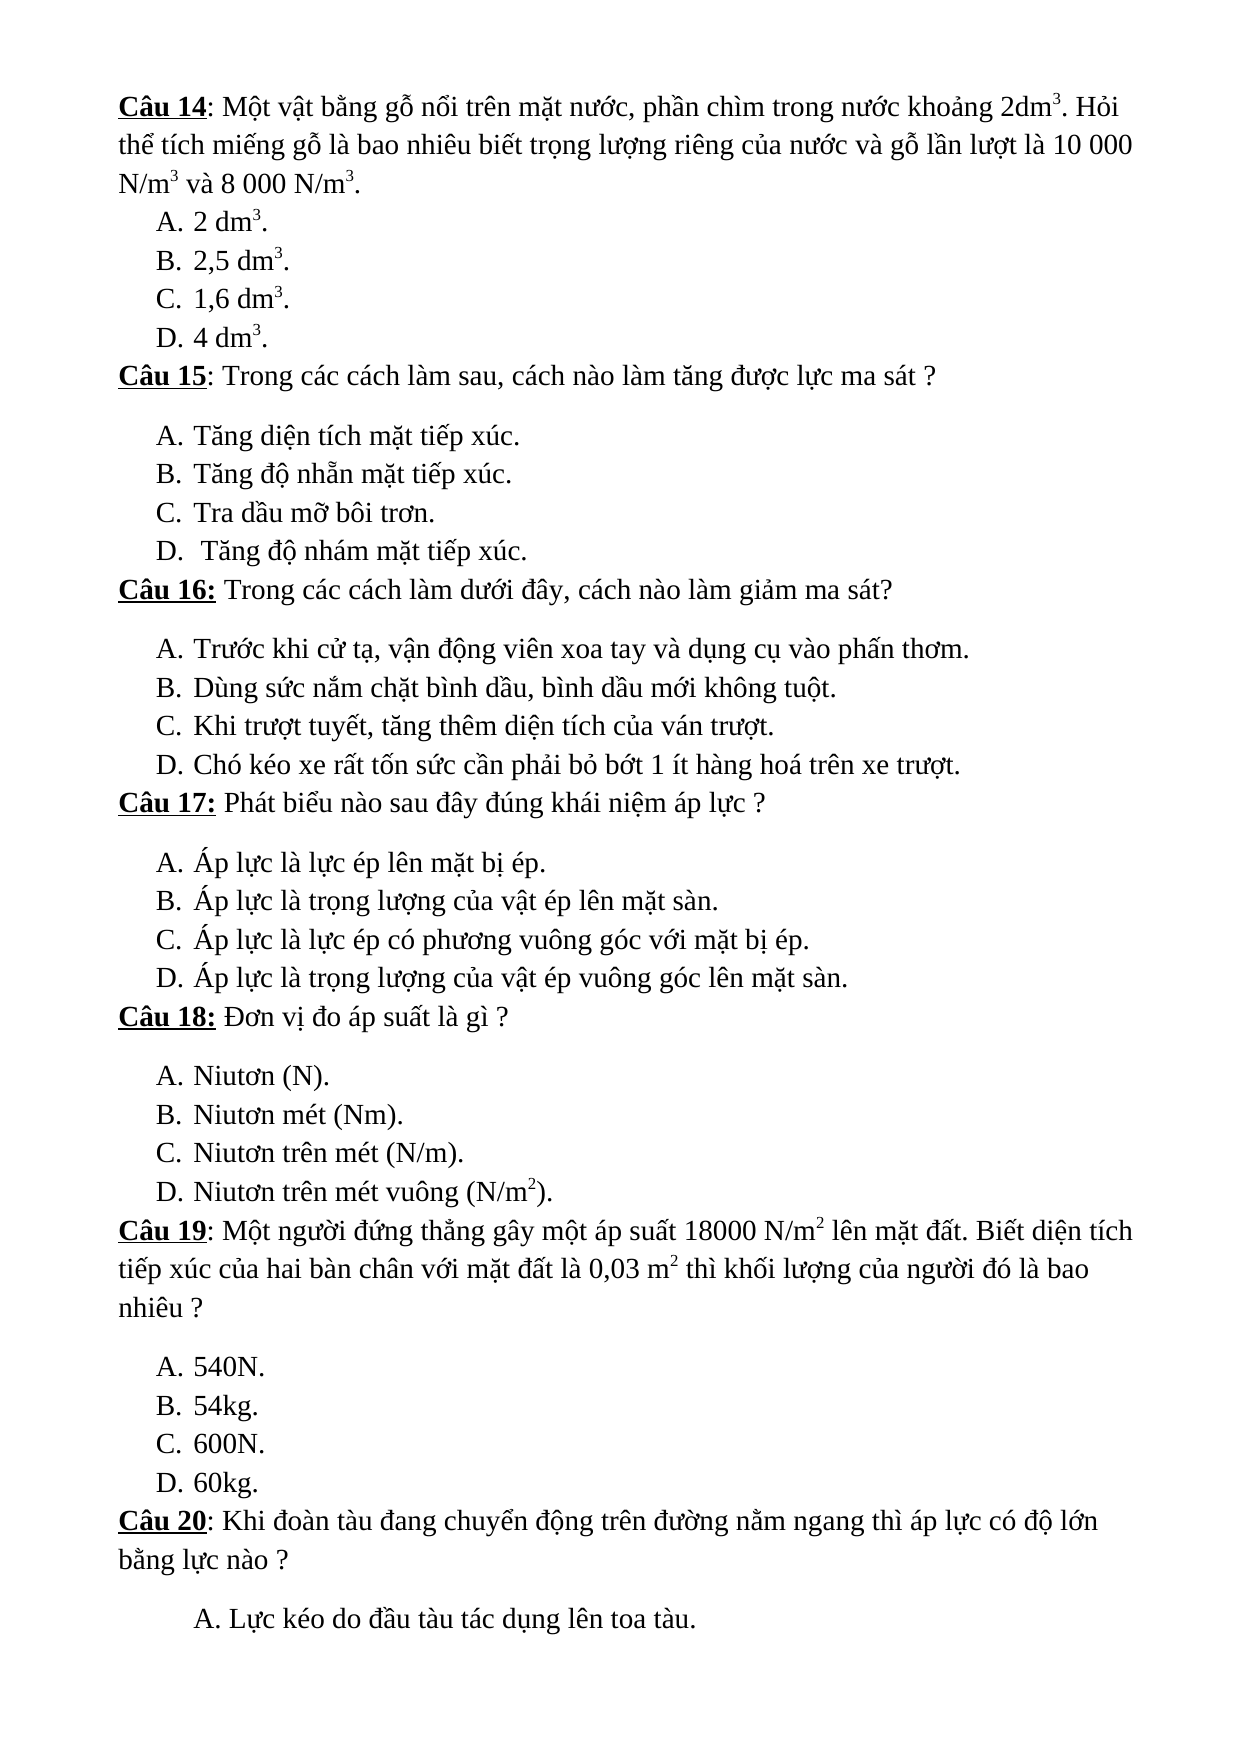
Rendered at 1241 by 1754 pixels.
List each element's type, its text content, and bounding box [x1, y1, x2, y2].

text Câu 14: Một vật bằng gỗ nổi trên mặt nước, phần chìm trong nước khoảng 2dm3. Hỏi thể tích miếng gỗ là bao nhiêu biết trọng lượng riêng của nước và gỗ lần lượt là 10 000 N/m3 và 8 000 N/m3. [118, 89, 1152, 199]
list A. Lực kéo do đầu tàu tác dụng lên toa tàu. [193, 1601, 1152, 1635]
list 4 dm3. [156, 320, 1152, 353]
list 540N. [156, 1349, 1152, 1383]
text Câu 16: Trong các cách làm dưới đây, cách nào làm giảm ma sát? [118, 572, 1152, 606]
list Tăng độ nhẵn mặt tiếp xúc. [156, 456, 1152, 490]
text Câu 20: Khi đoàn tàu đang chuyển động trên đường nằm ngang thì áp lực có độ lớn bằng lực nào ? [118, 1503, 1152, 1575]
text Câu 18: Đơn vị đo áp suất là gì ? [118, 999, 1152, 1033]
list Chó kéo xe rất tốn sức cần phải bỏ bớt 1 ít hàng hoá trên xe trượt. [156, 747, 1152, 781]
list Niutơn trên mét (N/m). [156, 1136, 1152, 1169]
list 2 dm3. [156, 204, 1152, 238]
list Tra dầu mỡ bôi trơn. [156, 495, 1152, 528]
list Niutơn trên mét vuông (N/m2). [156, 1174, 1152, 1208]
list Áp lực là trọng lượng của vật ép lên mặt sàn. [156, 883, 1152, 917]
list 54kg. [156, 1388, 1152, 1421]
list Tăng độ nhám mặt tiếp xúc. [156, 533, 1152, 567]
text Câu 19: Một người đứng thẳng gây một áp suất 18000 N/m2 lên mặt đất. Biết diện tích tiếp xúc của hai bàn chân với mặt đất là 0,03 m2 thì khối lượng của người đó là bao nhiêu ? [118, 1213, 1152, 1323]
list Dùng sức nắm chặt bình dầu, bình dầu mới không tuột. [156, 670, 1152, 703]
list Áp lực là lực ép có phương vuông góc với mặt bị ép. [156, 922, 1152, 956]
list Áp lực là trọng lượng của vật ép vuông góc lên mặt sàn. [156, 961, 1152, 994]
list 1,6 dm3. [156, 281, 1152, 315]
list 60kg. [156, 1465, 1152, 1498]
list Niutơn (N). [156, 1058, 1152, 1092]
list Tăng diện tích mặt tiếp xúc. [156, 418, 1152, 451]
text Câu 17: Phát biểu nào sau đây đúng khái niệm áp lực ? [118, 786, 1152, 819]
text Câu 15: Trong các cách làm sau, cách nào làm tăng được lực ma sát ? [118, 358, 1152, 392]
list 2,5 dm3. [156, 243, 1152, 276]
list Khi trượt tuyết, tăng thêm diện tích của ván trượt. [156, 708, 1152, 742]
list 600N. [156, 1426, 1152, 1460]
list Niutơn mét (Nm). [156, 1097, 1152, 1131]
list Trước khi cử tạ, vận động viên xoa tay và dụng cụ vào phấn thơm. [156, 631, 1152, 665]
list Áp lực là lực ép lên mặt bị ép. [156, 845, 1152, 878]
